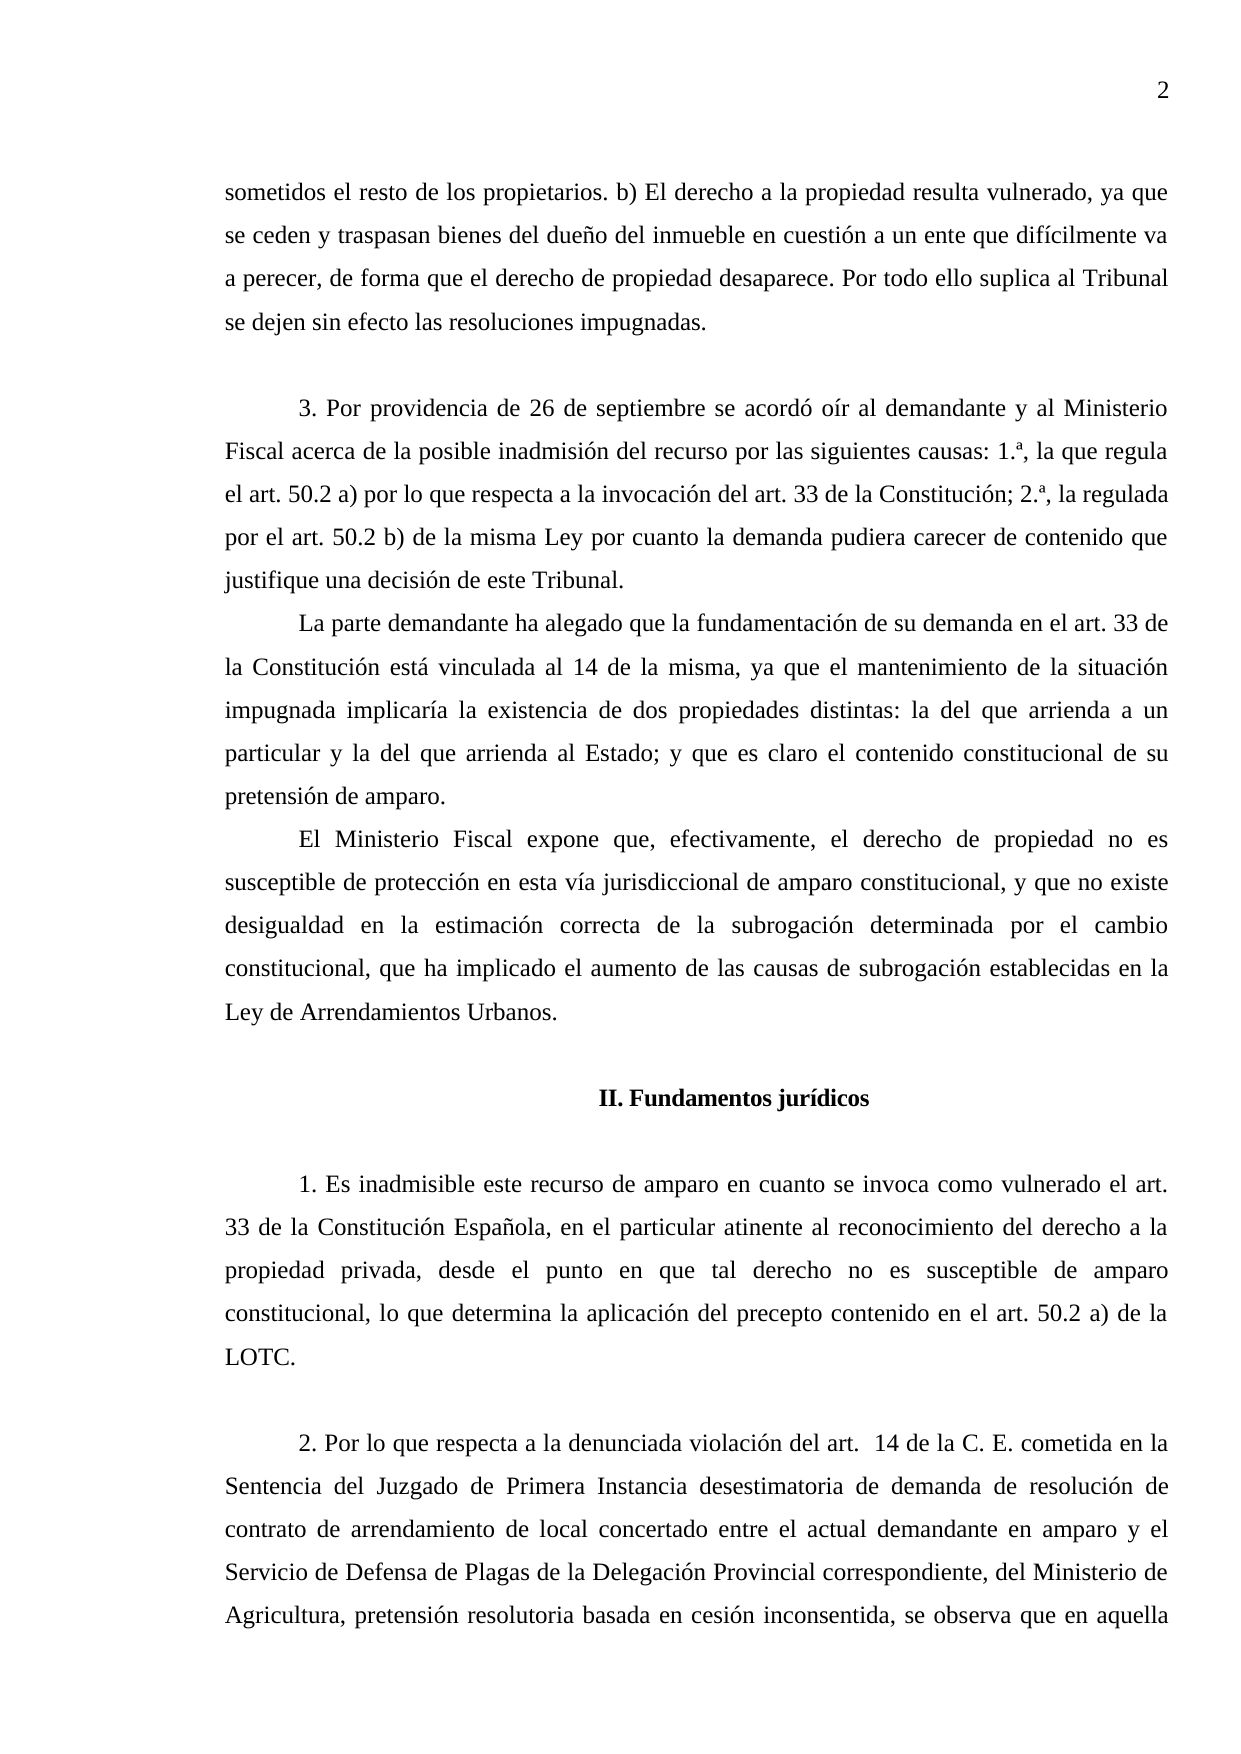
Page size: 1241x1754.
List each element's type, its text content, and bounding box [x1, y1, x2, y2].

text 1. Es inadmisible este recurso de amparo en cuanto se invoca como vulnerado el art. 33 de la Constitución Española, en el particular atinente al reconocimiento del derecho a la propiedad privada, desde el punto en que tal derecho no es susceptible de amparo constitucional, lo que determina la aplicación del precepto contenido en el art. 50.2 a) de la LOTC. [224, 1169, 1169, 1370]
subtitle II. Fundamentos jurídicos [224, 1083, 1169, 1112]
text 3. Por providencia de 26 de septiembre se acordó oír al demandante y al Ministerio Fiscal acerca de la posible inadmisión del recurso por las siguientes causas: 1.ª, la que regula el art. 50.2 a) por lo que respecta a la invocación del art. 33 de la Constitución; 2.ª, la regulada por el art. 50.2 b) de la misma Ley por cuanto la demanda pudiera carecer de contenido que justifique una decisión de este Tribunal. [224, 393, 1169, 594]
text El Ministerio Fiscal expone que, efectivamente, el derecho de propiedad no es susceptible de protección en esta vía jurisdiccional de amparo constitucional, y que no existe desigualdad en la estimación correcta de la subrogación determinada por el cambio constitucional, que ha implicado el aumento de las causas de subrogación establecidas en la Ley de Arrendamientos Urbanos. [224, 824, 1169, 1025]
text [224, 177, 1169, 335]
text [224, 1428, 1169, 1629]
text La parte demandante ha alegado que la fundamentación de su demanda en el art. 33 de la Constitución está vinculada al 14 de la misma, ya que el mantenimiento de la situación impugnada implicaría la existencia de dos propiedades distintas: la del que arrienda a un particular y la del que arrienda al Estado; y que es claro el contenido constitucional de su pretensión de amparo. [224, 608, 1169, 810]
